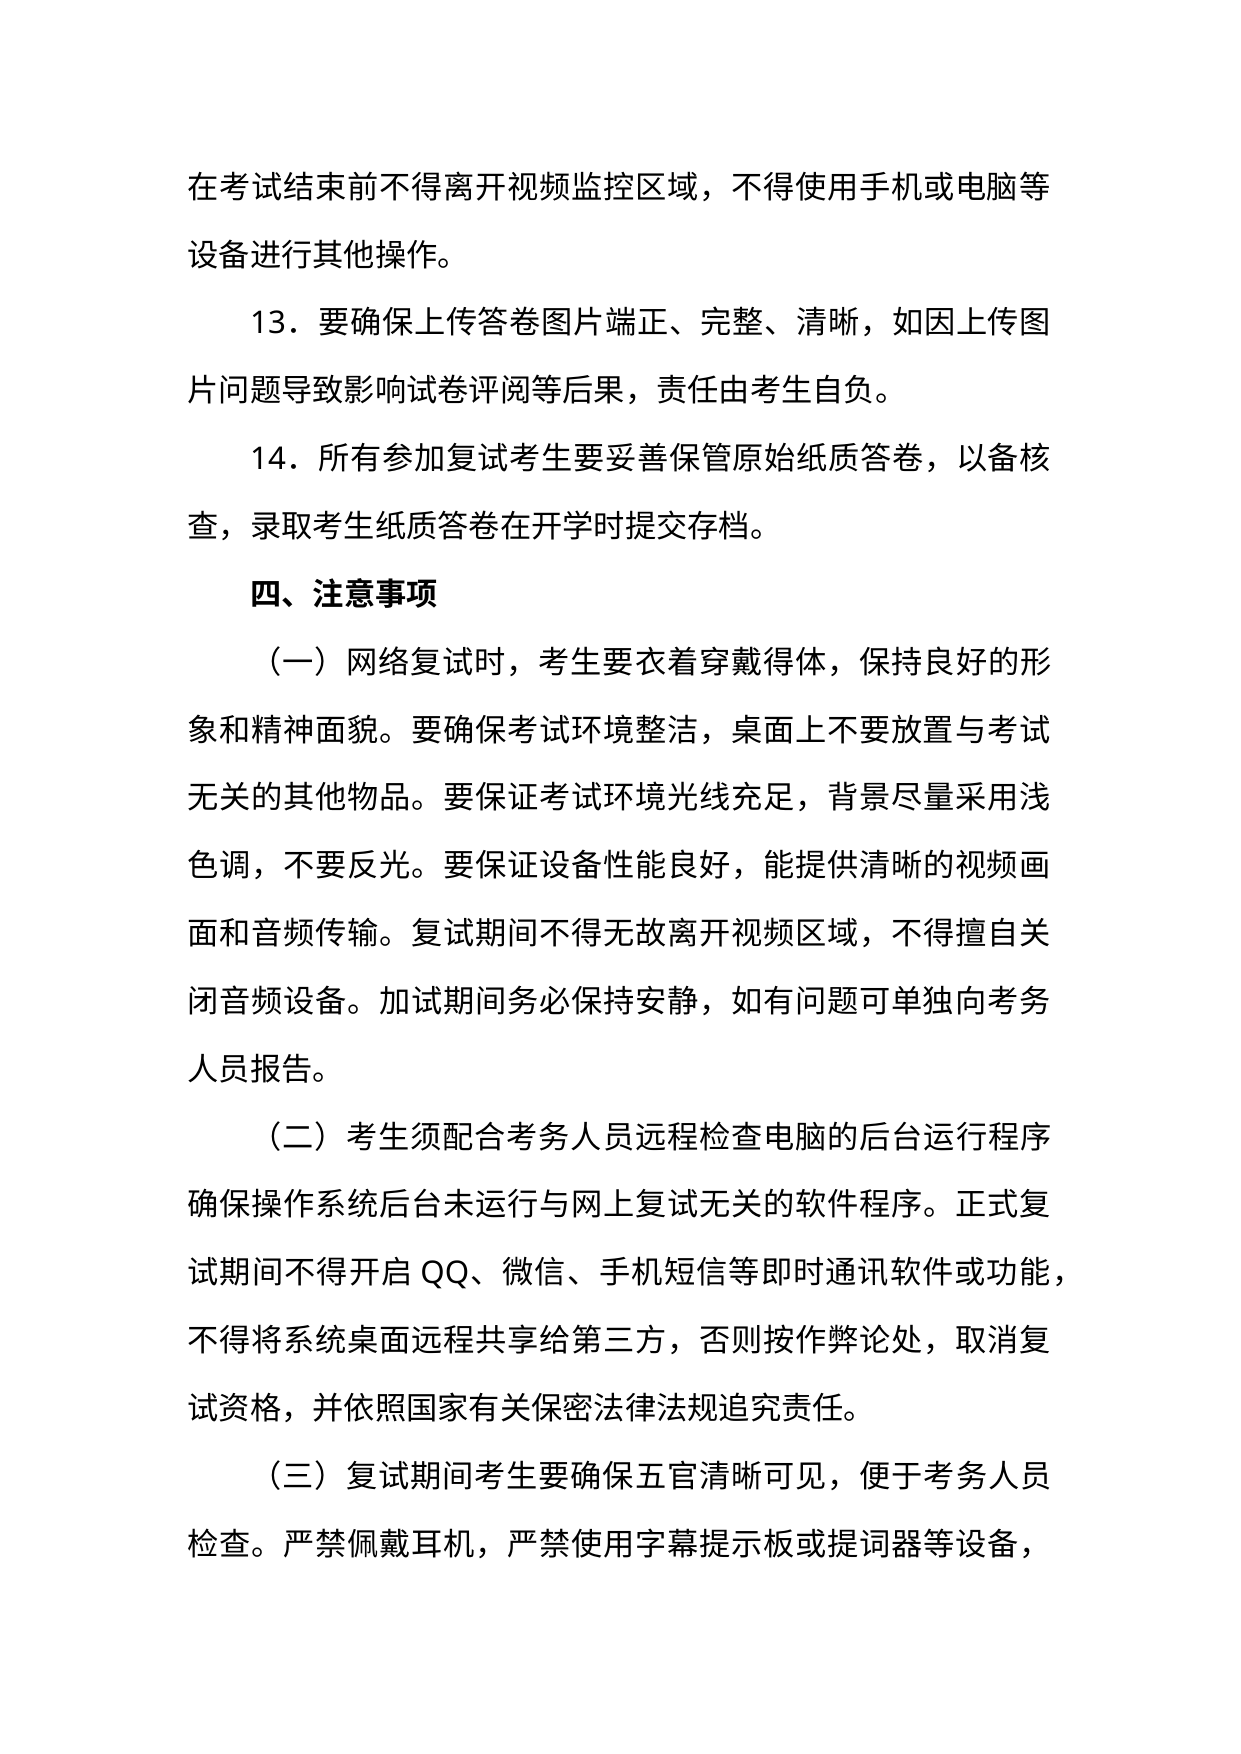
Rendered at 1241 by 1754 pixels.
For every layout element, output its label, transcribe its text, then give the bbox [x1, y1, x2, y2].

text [187, 162, 1053, 275]
text （二）考生须配合考务人员远程检查电脑的后台运行程序，确保操作系统后台未运行与网上复试无关的软件程序。正式复试期间不得开启QQ、微信、手机短信等即时通讯软件或功能，不得将系统桌面远程共享给第三方，否则按作弊论处，取消复试资格，并依照国家有关保密法律法规追究责任。 [187, 1112, 1053, 1428]
text （一）网络复试时，考生要衣着穿戴得体，保持良好的形象和精神面貌。要确保考试环境整洁，桌面上不要放置与考试无关的其他物品。要保证考试环境光线充足，背景尽量采用浅色调，不要反光。要保证设备性能良好，能提供清晰的视频画面和音频传输。复试期间不得无故离开视频区域，不得擅自关闭音频设备。加试期间务必保持安静，如有问题可单独向考务人员报告。 [187, 637, 1053, 1089]
text 四、注意事项 [187, 569, 1053, 614]
text 14．所有参加复试考生要妥善保管原始纸质答卷，以备核查，录取考生纸质答卷在开学时提交存档。 [187, 433, 1053, 547]
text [187, 1451, 1053, 1564]
text 13．要确保上传答卷图片端正、完整、清晰，如因上传图片问题导致影响试卷评阅等后果，责任由考生自负。 [187, 298, 1053, 411]
